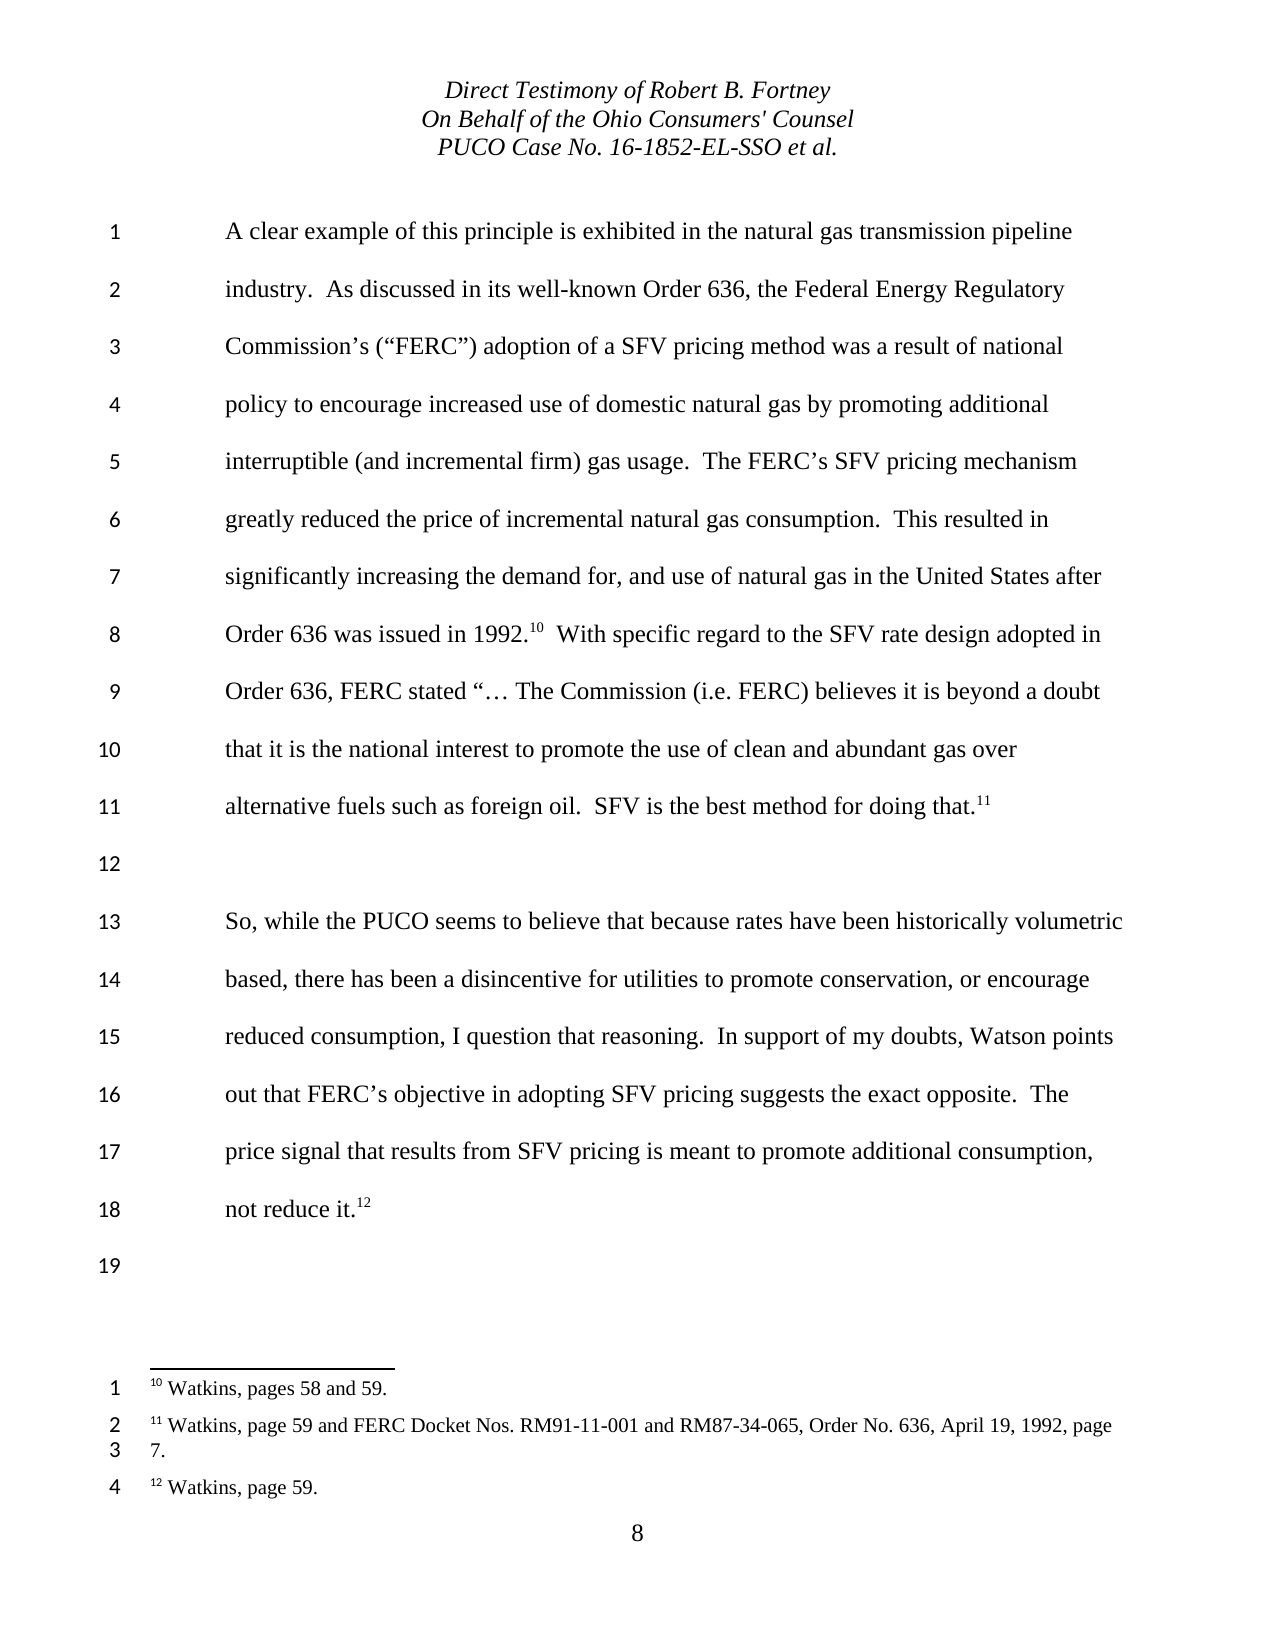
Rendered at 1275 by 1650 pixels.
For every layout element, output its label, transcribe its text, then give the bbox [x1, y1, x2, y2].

text A clear example of this principle is exhibited in the natural gas transmission pipeline industry. As discussed in its well-known Order 636, the Federal Energy Regulatory Commission’s (“FERC”) adoption of a SFV pricing method was a result of national policy to encourage increased use of domestic natural gas by promoting additional interruptible (and incremental firm) gas usage. The FERC’s SFV pricing mechanism greatly reduced the price of incremental natural gas consumption. This resulted in significantly increasing the demand for, and use of natural gas in the United States after Order 636 was issued in 1992. With specific regard to the SFV rate design adopted in Order 636, FERC stated “… The Commission (i.e. FERC) believes it is beyond a doubt that it is the national interest to promote the use of clean and abundant gas over alternative fuels such as foreign oil. SFV is the best method for doing that. [150, 216, 1125, 820]
text So, while the PUCO seems to believe that because rates have been historically volumetric based, there has been a disincentive for utilities to promote conservation, or encourage reduced consumption, I question that reasoning. In support of my doubts, Watson points out that FERC’s objective in adopting SFV pricing suggests the exact opposite. The price signal that results from SFV pricing is meant to promote additional consumption, not reduce it. [150, 906, 1125, 1223]
